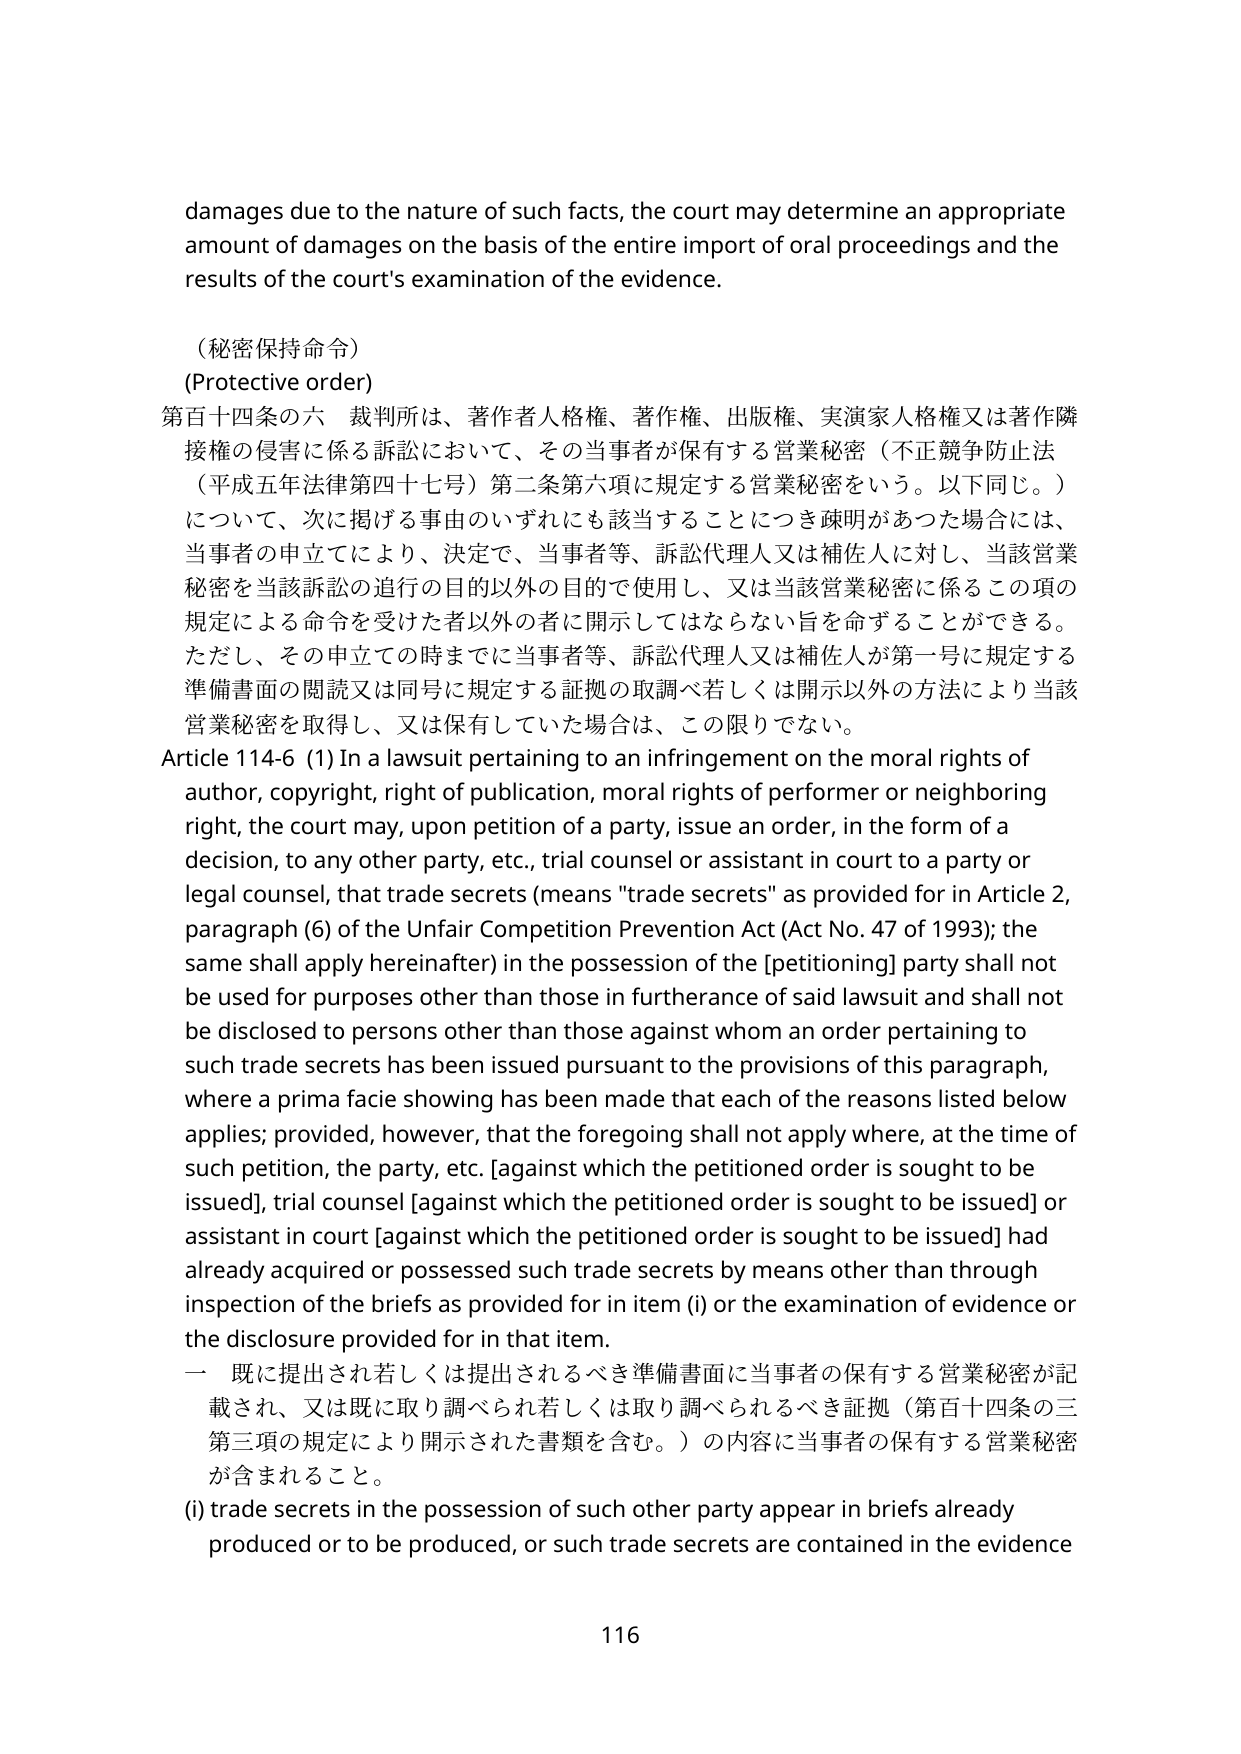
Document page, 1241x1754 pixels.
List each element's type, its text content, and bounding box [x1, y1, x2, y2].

text Article 114-6 (1) In a lawsuit pertaining to an infringement on the moral rights of author, copyright, right of publication, moral rights of performer or neighboring right, the court may, upon petition of a party, issue an order, in the form of a decision, to any other party, etc., trial counsel or assistant in court to a party or legal counsel, that trade secrets (means "trade secrets" as provided for in Article 2, paragraph (6) of the Unfair Competition Prevention Act (Act No. 47 of 1993); the same shall apply hereinafter) in the possession of the [petitioning] party shall not be used for purposes other than those in furtherance of said lawsuit and shall not be disclosed to persons other than those against whom an order pertaining to such trade secrets has been issued pursuant to the provisions of this paragraph, where a prima facie showing has been made that each of the reasons listed below applies; provided, however, that the foregoing shall not apply where, at the time of such petition, the party, etc. [against which the petitioned order is sought to be issued], trial counsel [against which the petitioned order is sought to be issued] or assistant in court [against which the petitioned order is sought to be issued] had already acquired or possessed such trade secrets by means other than through inspection of the briefs as provided for in item (i) or the examination of evidence or the disclosure provided for in that item. [161, 740, 1079, 1355]
text （秘密保持命令） [184, 330, 1079, 364]
text (Protective order) [184, 364, 1079, 399]
text 第百十四条の六 裁判所は、著作者人格権、著作権、出版権、実演家人格権又は著作隣接権の侵害に係る訴訟において、その当事者が保有する営業秘密（不正競争防止法（平成五年法律第四十七号）第二条第六項に規定する営業秘密をいう。以下同じ。）について、次に掲げる事由のいずれにも該当することにつき疎明があつた場合には、当事者の申立てにより、決定で、当事者等、訴訟代理人又は補佐人に対し、当該営業秘密を当該訴訟の追行の目的以外の目的で使用し、又は当該営業秘密に係るこの項の規定による命令を受けた者以外の者に開示してはならない旨を命ずることができる。ただし、その申立ての時までに当事者等、訴訟代理人又は補佐人が第一号に規定する準備書面の閲読又は同号に規定する証拠の取調べ若しくは開示以外の方法により当該営業秘密を取得し、又は保有していた場合は、この限りでない。 [161, 399, 1079, 740]
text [184, 1492, 1079, 1560]
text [161, 194, 1079, 296]
text 一 既に提出され若しくは提出されるべき準備書面に当事者の保有する営業秘密が記載され、又は既に取り調べられ若しくは取り調べられるべき証拠（第百十四条の三第三項の規定により開示された書類を含む。）の内容に当事者の保有する営業秘密が含まれること。 [184, 1355, 1079, 1492]
